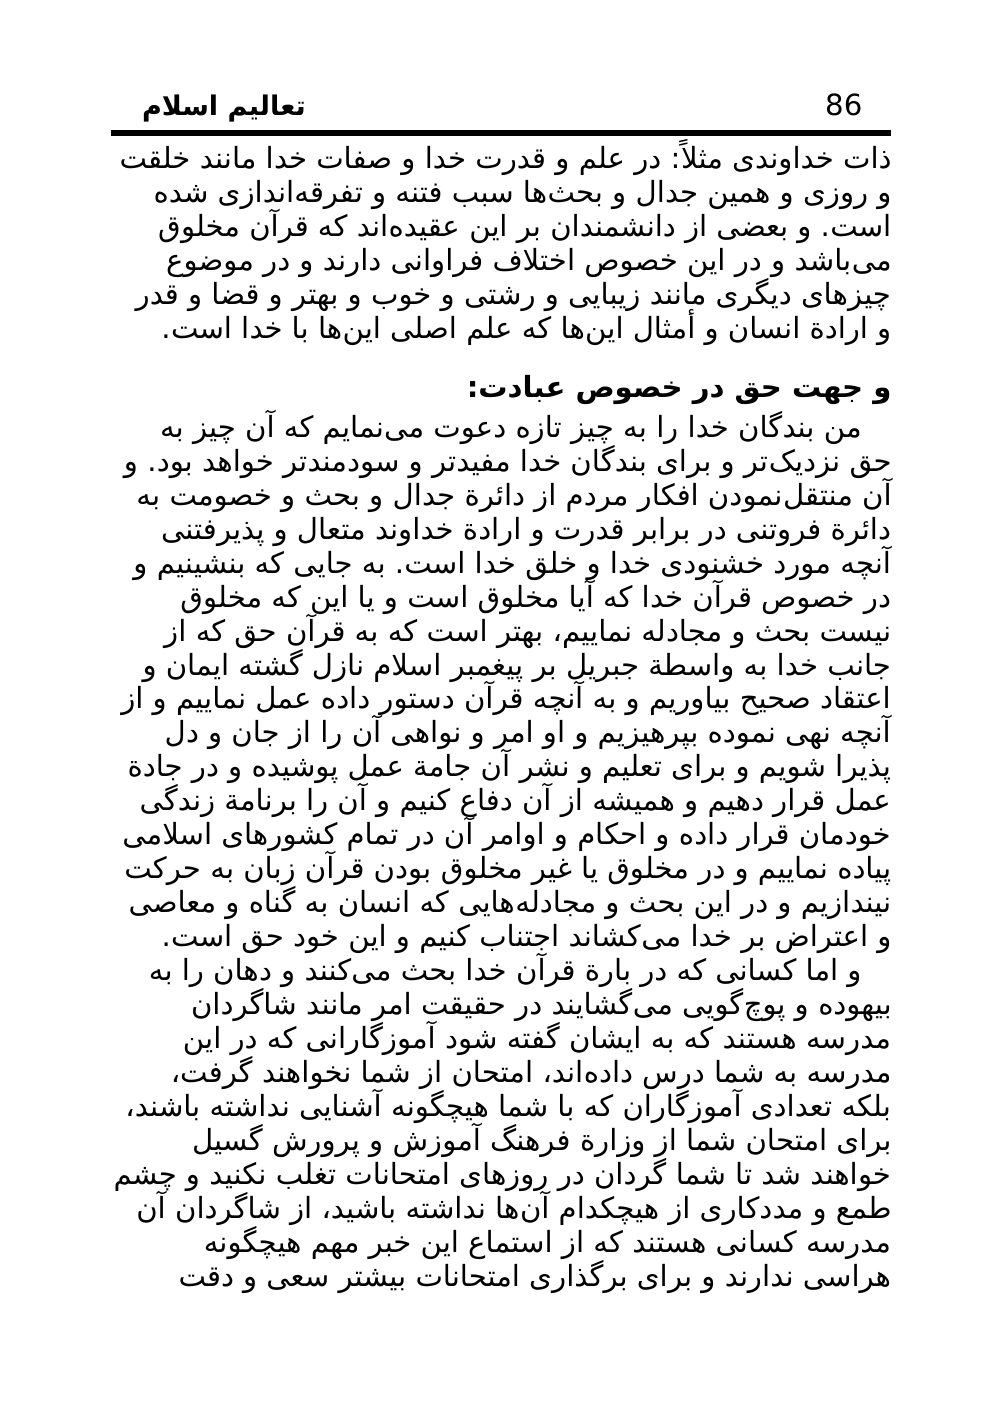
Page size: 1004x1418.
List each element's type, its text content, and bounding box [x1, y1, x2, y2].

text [112, 141, 892, 345]
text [112, 953, 892, 1293]
text من بندگان خدا را به چیز تازه دعوت می‌نمایم که آن چیز به حق نزدیک‌تر و برای بندگان خدا مفیدتر و سودمندتر خواهد بود. و آن منتقل‌نمودن افکار مردم از دائرة جدال و بحث و خصومت به دائرة فروتنی در برابر قدرت و ارادة خداوند متعال و پذیرفتنی آنچه مورد خشنودی خدا و خلق خدا است. به جایی که بنشینیم و در خصوص قرآن خدا که آیا مخلوق است و یا این که مخلوق نیست بحث و مجادله نماییم، بهتر است که به قرآن حق که از جانب خدا به واسطة جبریل بر پیغمبر اسلام نازل گشته ایمان و اعتقاد صحیح بیاوریم و به آنچه قرآن دستور داده عمل نماییم و از آنچه نهی نموده بپرهیزیم و او امر و نواهی آن را از جان و دل پذیرا شویم و برای تعلیم و نشر آن جامة عمل پوشیده و در جادة عمل قرار دهیم و همیشه از آن دفاع کنیم و آن را برنامة زندگی خودمان قرار داده و احکام و اوامر آن در تمام کشورهای اسلامی پیاده نماییم و در مخلوق یا غیر مخلوق‌ بودن قرآن زبان به حرکت نیندازیم و در این بحث و مجادله‌هایی که انسان به گناه و معاصی و اعتراض بر خدا می‌کشاند اجتناب کنیم و این خود حق است. [112, 410, 892, 953]
text و جهت حق در خصوص عبادت: [112, 370, 892, 404]
